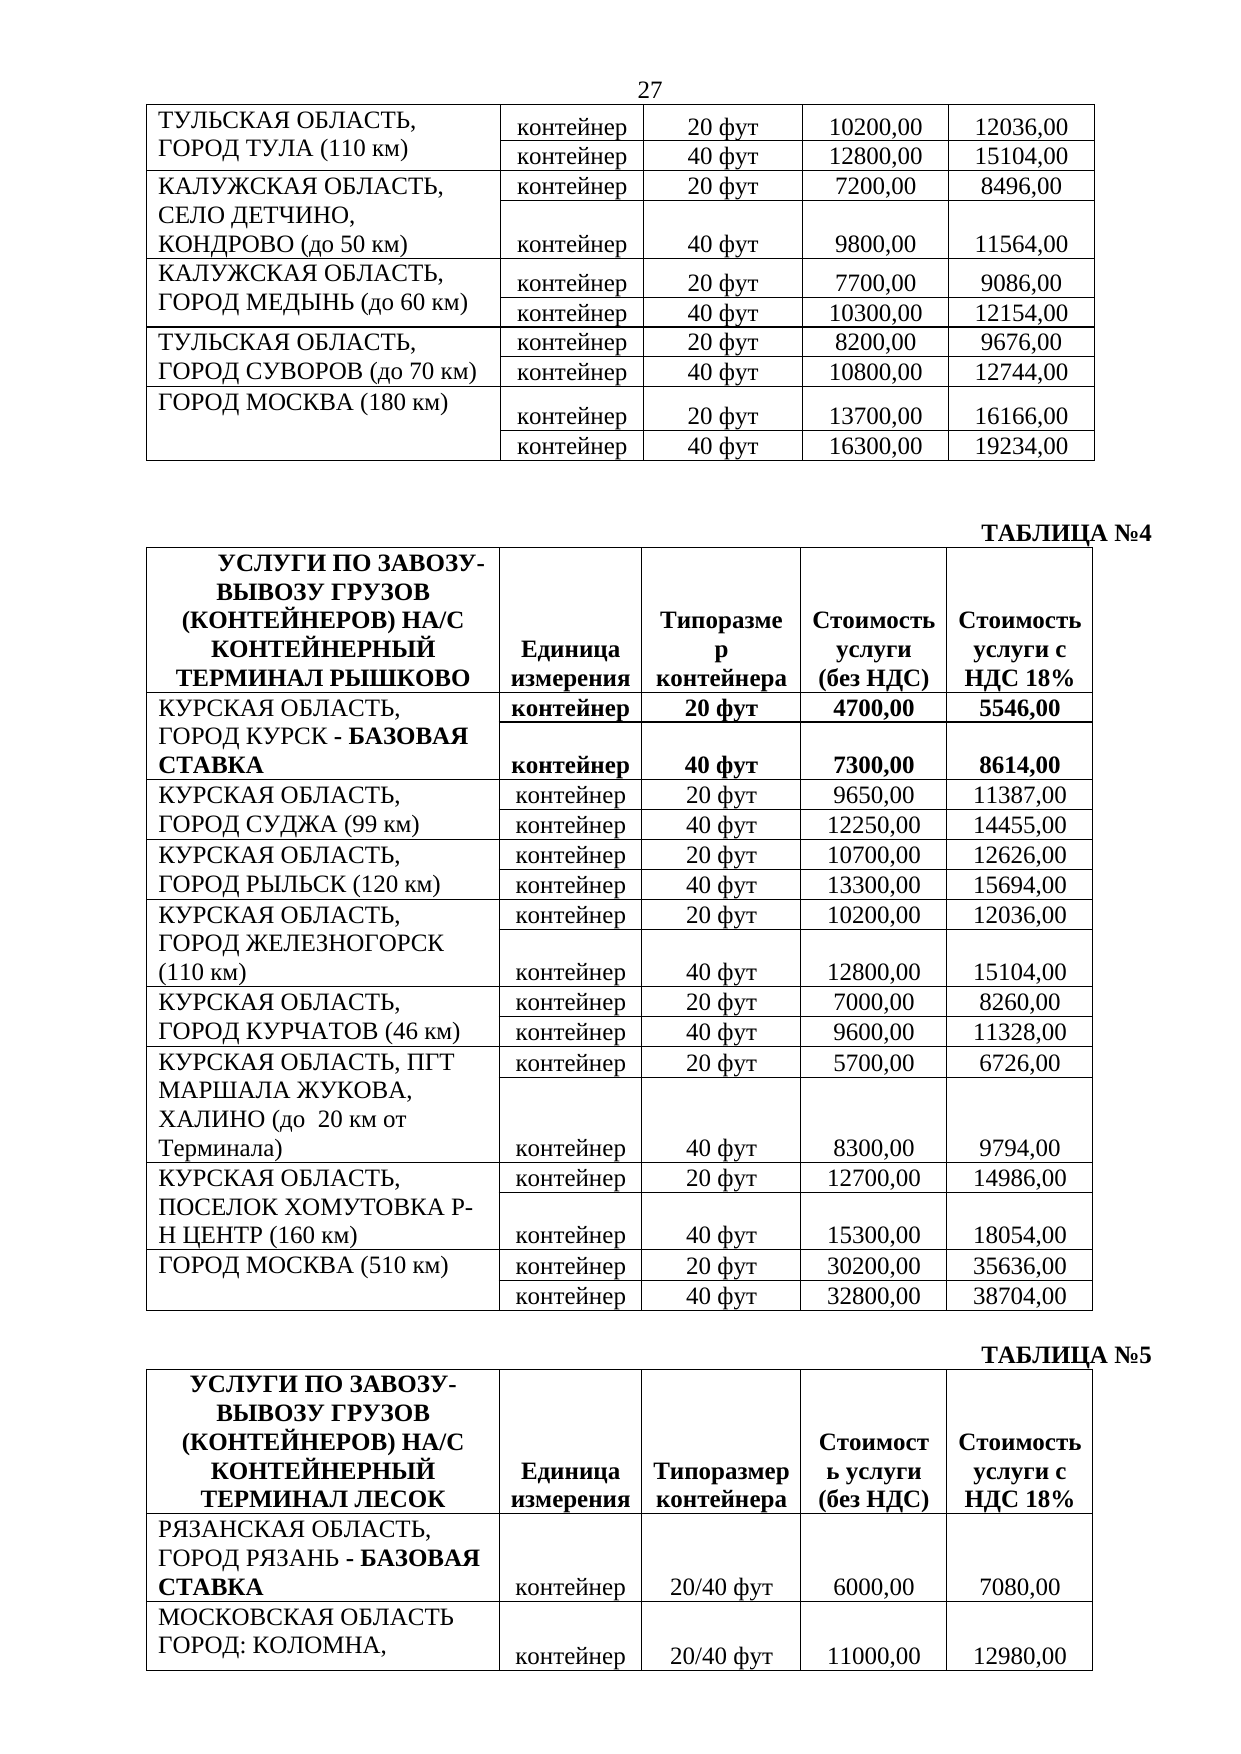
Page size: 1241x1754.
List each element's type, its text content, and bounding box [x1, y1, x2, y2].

table_cell контейнер [500, 870, 641, 899]
table_cell 11387,00 [947, 780, 1092, 809]
table_cell 20 фут [642, 900, 800, 929]
table_cell 7300,00 [801, 723, 946, 779]
table_cell 9800,00 [803, 201, 948, 257]
table_cell 20/40 фут [642, 1514, 800, 1601]
table_cell 8300,00 [801, 1078, 946, 1162]
table_header Стоимость услуги с НДС 18% [947, 548, 1092, 692]
table_cell 9794,00 [947, 1078, 1092, 1162]
table_header Единица измерения [500, 1370, 641, 1513]
table_cell контейнер [501, 259, 643, 297]
table_cell контейнер [500, 723, 641, 779]
table_cell контейнер [500, 840, 641, 869]
table_cell 20 фут [642, 1163, 800, 1192]
table_cell 8260,00 [947, 987, 1092, 1016]
table_cell 20 фут [642, 987, 800, 1016]
table_cell контейнер [500, 987, 641, 1016]
table_cell 12980,00 [947, 1602, 1092, 1670]
table_cell 40 фут [642, 1193, 800, 1249]
table_cell 40 фут [642, 1078, 800, 1162]
table_header Типоразмер контейнера [642, 548, 800, 692]
table_header УСЛУГИ ПО ЗАВОЗУ-ВЫВОЗУ ГРУЗОВ (КОНТЕЙНЕРОВ) НА/С КОНТЕЙНЕРНЫЙ ТЕРМИНАЛ ЛЕСОК [147, 1370, 499, 1513]
table_cell 6726,00 [947, 1047, 1092, 1077]
table_cell контейнер [500, 1193, 641, 1249]
table_cell 12626,00 [947, 840, 1092, 869]
table_cell КУРСКАЯ ОБЛАСТЬ, ГОРОД СУДЖА (99 км) [147, 780, 499, 839]
table_cell контейнер [501, 171, 643, 200]
table_cell 15104,00 [949, 141, 1094, 170]
table_cell контейнер [500, 1017, 641, 1046]
table_cell 9086,00 [949, 259, 1094, 297]
table_cell 40 фут [642, 870, 800, 899]
table_cell 40 фут [642, 1281, 800, 1310]
table_cell 9676,00 [949, 328, 1094, 356]
table_header Типоразмер контейнера [642, 1370, 800, 1513]
table_cell 8496,00 [949, 171, 1094, 200]
table_cell КУРСКАЯ ОБЛАСТЬ, ГОРОД ЖЕЛЕЗНОГОРСК (110 км) [147, 900, 499, 986]
table_cell 5700,00 [801, 1047, 946, 1077]
table_cell 35636,00 [947, 1250, 1092, 1280]
table_cell 7000,00 [801, 987, 946, 1016]
table_cell ТУЛЬСКАЯ ОБЛАСТЬ, ГОРОД ТУЛА (110 км) [147, 105, 500, 170]
text ТАБЛИЦА №5 [148, 1340, 1152, 1368]
text ТАБЛИЦА №4 [148, 518, 1152, 547]
table_cell контейнер [501, 328, 643, 356]
table_cell 7700,00 [803, 259, 948, 297]
table_cell 12250,00 [801, 810, 946, 839]
table_cell 4700,00 [801, 693, 946, 721]
table_header Стоимость услуги с НДС 18% [947, 1370, 1092, 1513]
table_cell КАЛУЖСКАЯ ОБЛАСТЬ, СЕЛО ДЕТЧИНО, КОНДРОВО (до 50 км) [147, 171, 500, 257]
table_cell контейнер [500, 1602, 641, 1670]
table_cell 13700,00 [803, 387, 948, 430]
table_cell 9650,00 [801, 780, 946, 809]
table_cell 40 фут [644, 357, 802, 386]
table_cell 40 фут [642, 1017, 800, 1046]
table_cell 40 фут [642, 810, 800, 839]
table_cell контейнер [500, 780, 641, 809]
table_cell КУРСКАЯ ОБЛАСТЬ, ГОРОД КУРСК - БАЗОВАЯ СТАВКА [147, 693, 499, 779]
table_cell контейнер [500, 930, 641, 986]
table_cell 12700,00 [801, 1163, 946, 1192]
table_cell 8200,00 [803, 328, 948, 356]
table_cell контейнер [500, 693, 641, 721]
table_cell 14986,00 [947, 1163, 1092, 1192]
table_cell 9600,00 [801, 1017, 946, 1046]
table_cell 19234,00 [949, 431, 1094, 459]
table_cell 12154,00 [949, 298, 1094, 326]
table_cell 14455,00 [947, 810, 1092, 839]
table_cell контейнер [501, 387, 643, 430]
table_cell контейнер [501, 141, 643, 170]
table_cell 10200,00 [801, 900, 946, 929]
table_cell 16166,00 [949, 387, 1094, 430]
table_cell контейнер [501, 357, 643, 386]
table_cell 30200,00 [801, 1250, 946, 1280]
table_cell 40 фут [642, 930, 800, 986]
table_cell ГОРОД МОСКВА (180 км) [147, 387, 500, 459]
table_cell 10200,00 [803, 105, 948, 140]
table_cell 8614,00 [947, 723, 1092, 779]
table_cell 40 фут [642, 723, 800, 779]
table_header Стоимость услуги (без НДС) [801, 548, 946, 692]
table_cell 12744,00 [949, 357, 1094, 386]
table_cell КАЛУЖСКАЯ ОБЛАСТЬ, ГОРОД МЕДЫНЬ (до 60 км) [147, 259, 500, 326]
table_cell контейнер [500, 1163, 641, 1192]
table_cell 20/40 фут [642, 1602, 800, 1670]
table_cell 40 фут [644, 298, 802, 326]
table_cell 13300,00 [801, 870, 946, 899]
table_cell КУРСКАЯ ОБЛАСТЬ, ПОСЕЛОК ХОМУТОВКА Р-Н ЦЕНТР (160 км) [147, 1163, 499, 1249]
table_cell 38704,00 [947, 1281, 1092, 1310]
table_cell 11000,00 [801, 1602, 946, 1670]
table_cell 40 фут [644, 141, 802, 170]
table_cell 6000,00 [801, 1514, 946, 1601]
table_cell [147, 1602, 499, 1670]
table_cell контейнер [501, 201, 643, 257]
table_cell 15694,00 [947, 870, 1092, 899]
table_cell КУРСКАЯ ОБЛАСТЬ, ПГТ МАРШАЛА ЖУКОВА, ХАЛИНО (до 20 км от Терминала) [147, 1047, 499, 1162]
table_cell 5546,00 [947, 693, 1092, 721]
table_cell контейнер [500, 810, 641, 839]
table_cell 16300,00 [803, 431, 948, 459]
table_cell 40 фут [644, 201, 802, 257]
table_cell контейнер [501, 431, 643, 459]
table_header Единица измерения [500, 548, 641, 692]
table_header УСЛУГИ ПО ЗАВОЗУ-ВЫВОЗУ ГРУЗОВ (КОНТЕЙНЕРОВ) НА/С КОНТЕЙНЕРНЫЙ ТЕРМИНАЛ РЫШКОВО [147, 548, 499, 692]
table_cell контейнер [500, 1281, 641, 1310]
table_cell 12036,00 [949, 105, 1094, 140]
table_cell контейнер [500, 1514, 641, 1601]
table_cell 11564,00 [949, 201, 1094, 257]
table_cell 11328,00 [947, 1017, 1092, 1046]
table_cell 12800,00 [801, 930, 946, 986]
table_cell 18054,00 [947, 1193, 1092, 1249]
table_cell 32800,00 [801, 1281, 946, 1310]
table_cell 20 фут [644, 171, 802, 200]
table_cell 12036,00 [947, 900, 1092, 929]
table_cell РЯЗАНСКАЯ ОБЛАСТЬ, ГОРОД РЯЗАНЬ - БАЗОВАЯ СТАВКА [147, 1514, 499, 1601]
table_cell контейнер [501, 105, 643, 140]
table_cell КУРСКАЯ ОБЛАСТЬ, ГОРОД КУРЧАТОВ (46 км) [147, 987, 499, 1046]
table_cell 20 фут [642, 1047, 800, 1077]
table_cell ГОРОД МОСКВА (510 км) [147, 1250, 499, 1310]
table_cell контейнер [500, 1078, 641, 1162]
table_cell 15300,00 [801, 1193, 946, 1249]
table_cell 20 фут [644, 105, 802, 140]
table_cell 7200,00 [803, 171, 948, 200]
table_cell 20 фут [644, 328, 802, 356]
table_cell 10800,00 [803, 357, 948, 386]
table_cell 40 фут [644, 431, 802, 459]
table_cell 12800,00 [803, 141, 948, 170]
table_cell контейнер [500, 1047, 641, 1077]
table_cell 10700,00 [801, 840, 946, 869]
table_cell 20 фут [644, 259, 802, 297]
table_cell 20 фут [642, 1250, 800, 1280]
table_cell 20 фут [644, 387, 802, 430]
table_header Стоимость услуги (без НДС) [801, 1370, 946, 1513]
table_cell 20 фут [642, 840, 800, 869]
table_cell КУРСКАЯ ОБЛАСТЬ, ГОРОД РЫЛЬСК (120 км) [147, 840, 499, 899]
table_cell ТУЛЬСКАЯ ОБЛАСТЬ, ГОРОД СУВОРОВ (до 70 км) [147, 328, 500, 386]
table_cell 7080,00 [947, 1514, 1092, 1601]
table_cell 20 фут [642, 780, 800, 809]
table_cell контейнер [500, 900, 641, 929]
table_cell 10300,00 [803, 298, 948, 326]
table_cell 20 фут [642, 693, 800, 721]
table_cell контейнер [501, 298, 643, 326]
table_cell контейнер [500, 1250, 641, 1280]
table_cell 15104,00 [947, 930, 1092, 986]
